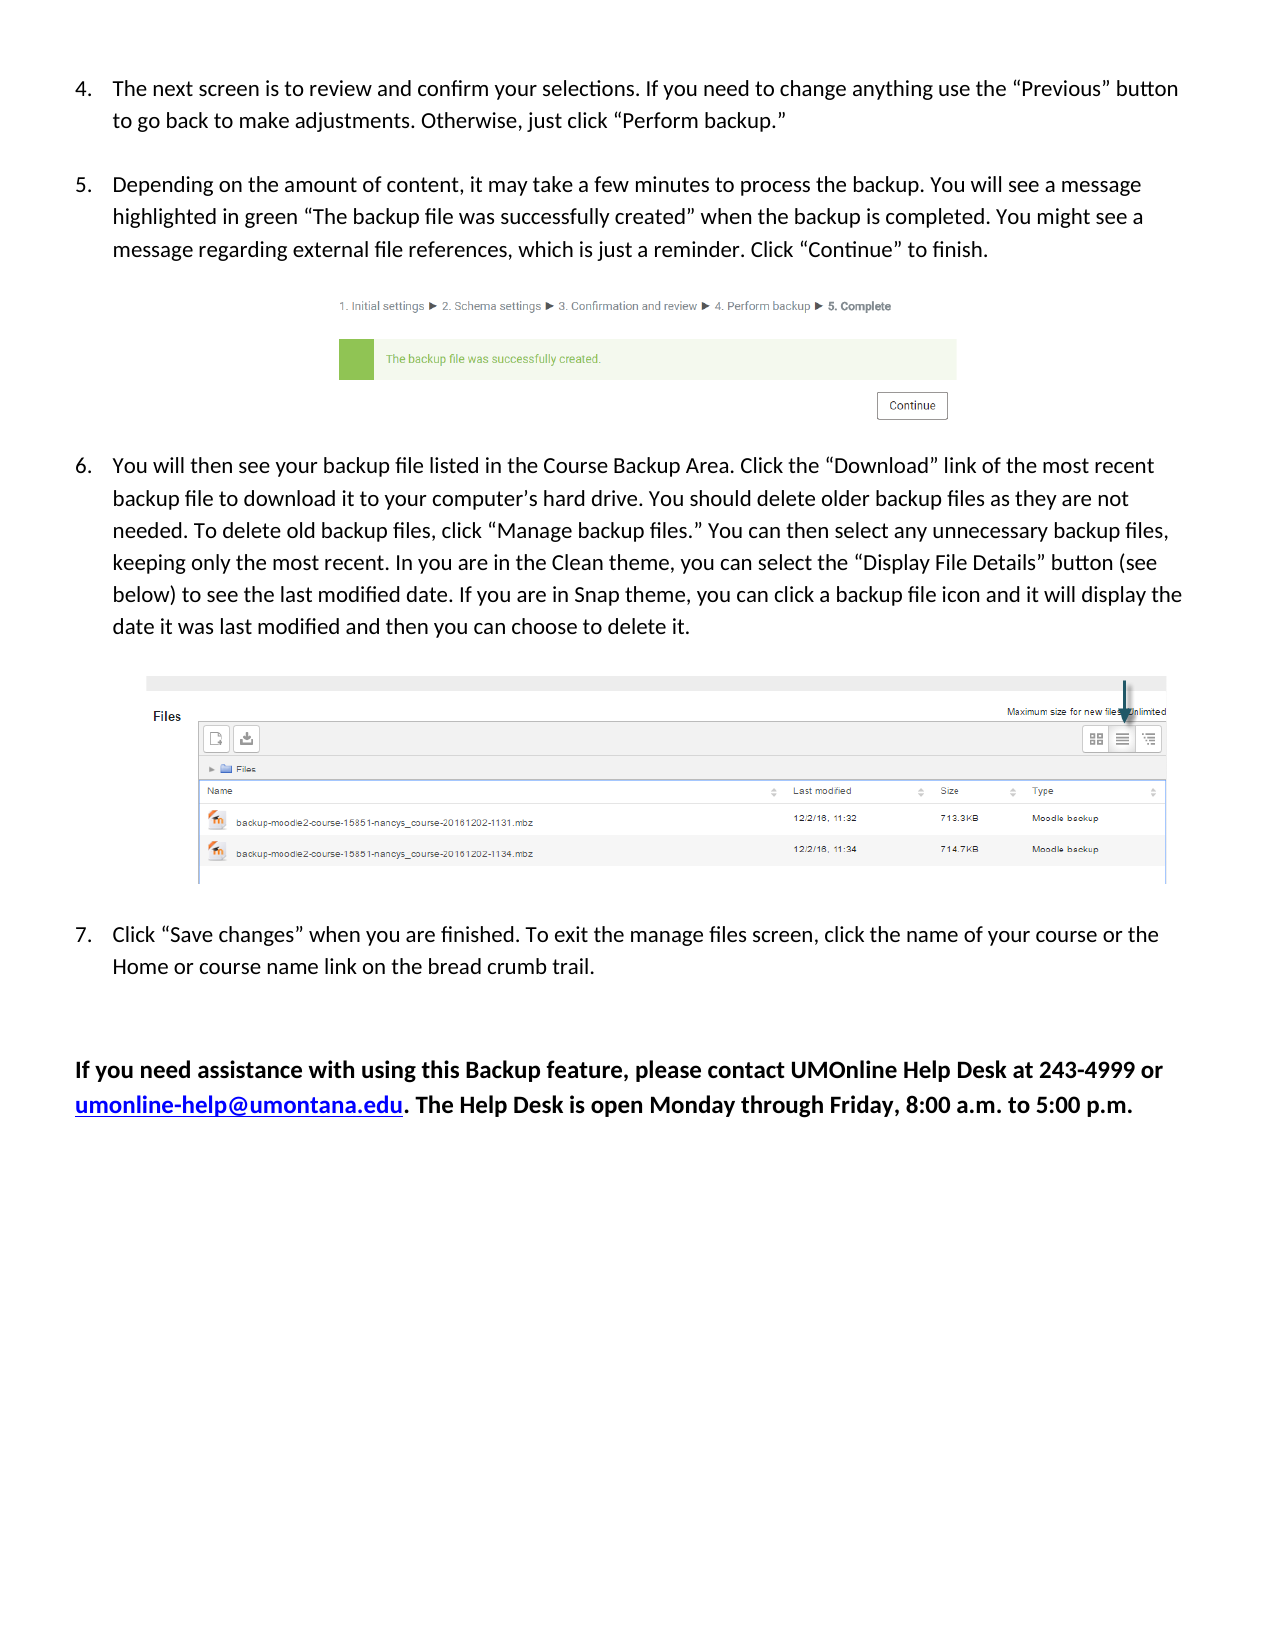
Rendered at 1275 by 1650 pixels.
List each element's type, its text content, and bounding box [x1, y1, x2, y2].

list Depending on the amount of content, it may take a few minutes to process the backup. You will see a message highlighted in green “The backup file was successfully created” when the backup is completed. You might see a message regarding external file references, which is just a reminder. Click “Continue” to finish. [75, 170, 1200, 263]
list The next screen is to review and confirm your selections. If you need to change anything use the “Previous” button to go back to make adjustments. Otherwise, just click “Perform backup.” [75, 74, 1200, 134]
list Click “Save changes” when you are finished. To exit the manage files screen, click the name of your course or the Home or course name link on the bread crumb trail. [75, 920, 1200, 980]
list You will then see your backup file listed in the Course Backup Area. Click the “Download” link of the most recent backup file to download it to your computer’s hard drive. You should delete older backup files as they are not needed. To delete old backup files, click “Manage backup files.” You can then select any unnecessary backup files, keeping only the most recent. In you are in the Clean theme, you can select the “Display File Details” button (see below) to see the last modified date. If you are in Snap theme, you can click a backup file icon and it will display the date it was last modified and then you can choose to delete it. [75, 452, 1200, 641]
picture [318, 287, 957, 427]
list If you need assistance with using this Backup feature, please contact UMOnline Help Desk at 243-4999 or umonline-help@umontana.edu. The Help Desk is open Monday through Friday, 8:00 a.m. to 5:00 p.m. [75, 1054, 1200, 1120]
picture [146, 676, 1167, 884]
